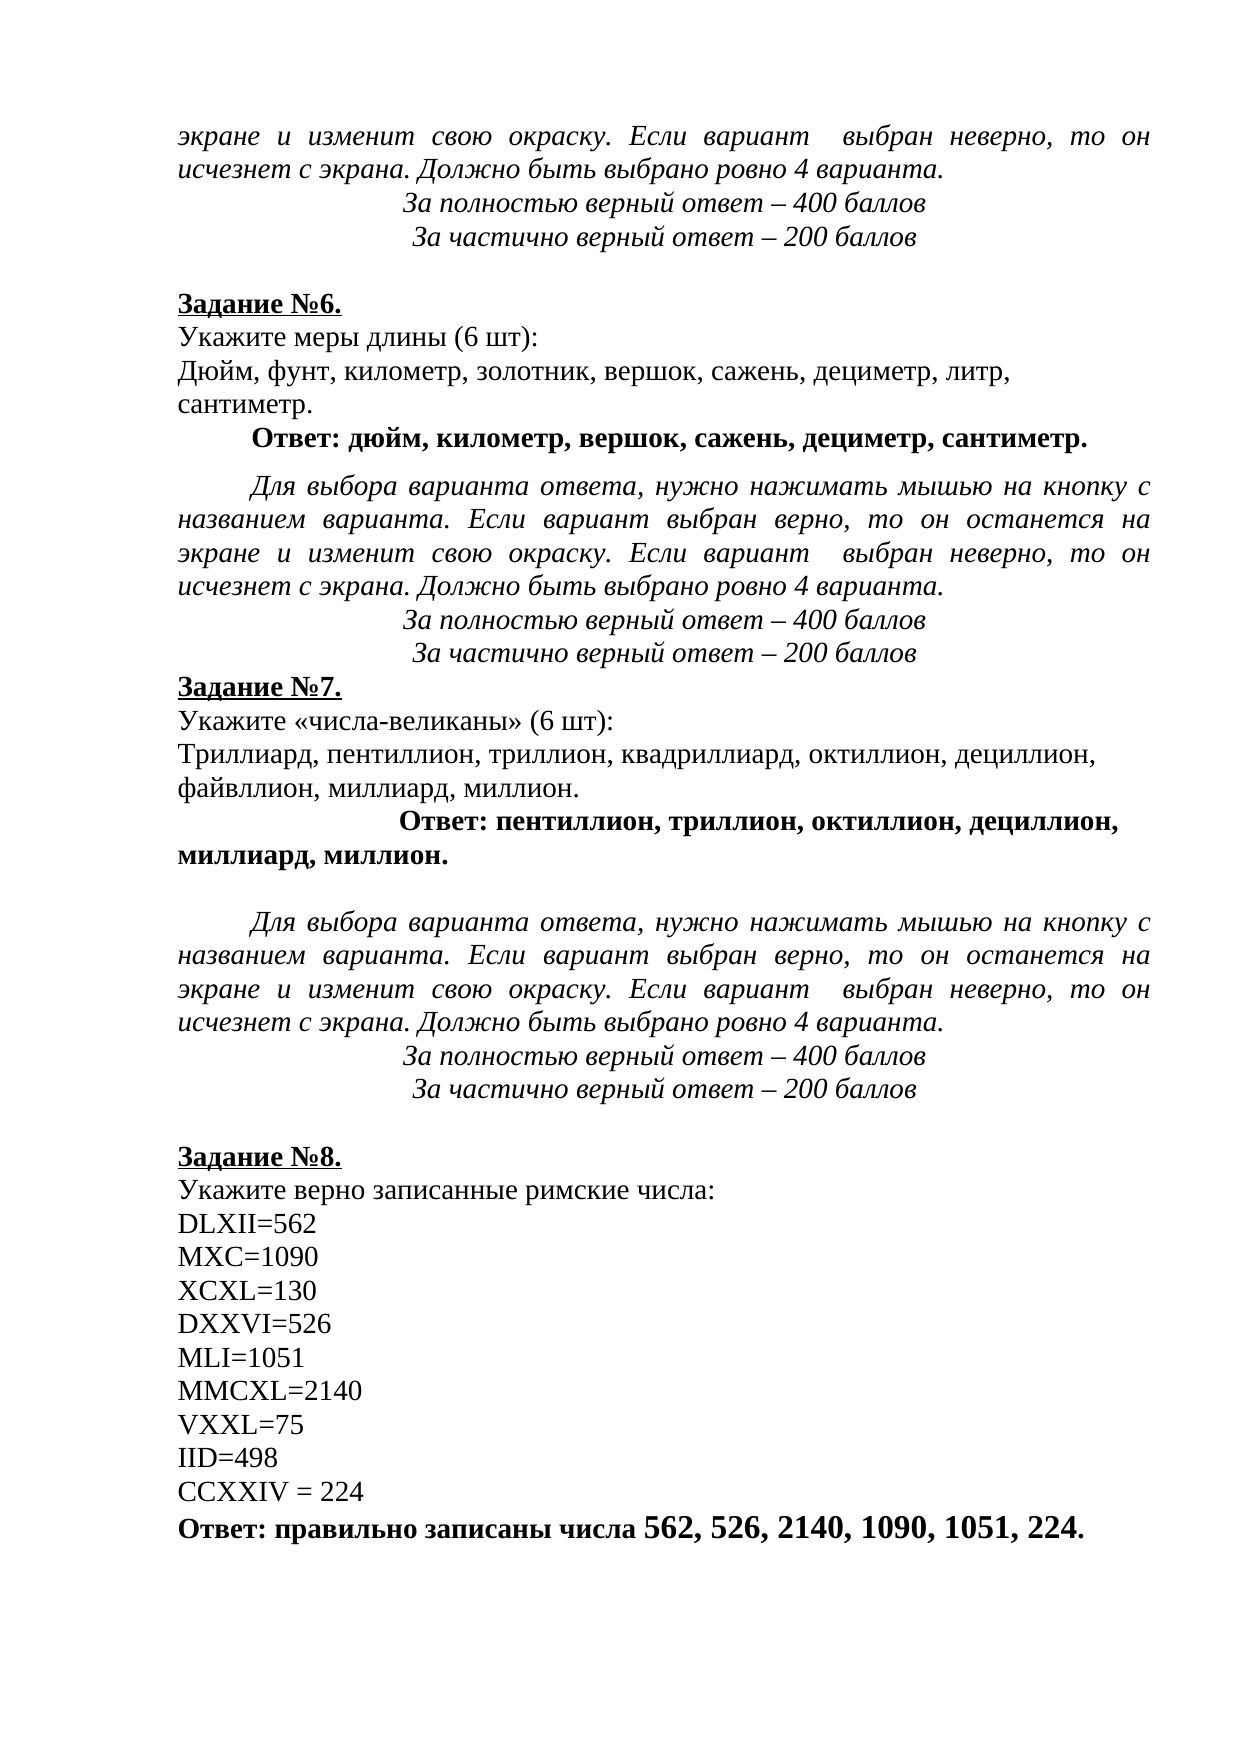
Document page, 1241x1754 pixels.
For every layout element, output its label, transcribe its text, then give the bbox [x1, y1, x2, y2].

text За частично верный ответ – 200 баллов [177, 1072, 1152, 1105]
text Дюйм, фунт, километр, золотник, вершок, сажень, дециметр, литр, сантиметр. [177, 353, 1152, 420]
text Укажите «числа-великаны» (6 шт): [177, 703, 1152, 736]
text Ответ: пентиллион, триллион, октиллион, дециллион, миллиард, миллион. [177, 803, 1152, 870]
text Триллиард, пентиллион, триллион, квадриллиард, октиллион, дециллион, файвллион, миллиард, миллион. [177, 736, 1152, 803]
text VXXL=75 [177, 1407, 1152, 1441]
text DLXII=562 [177, 1206, 1152, 1239]
text За частично верный ответ – 200 баллов [177, 219, 1152, 252]
text IID=498 [177, 1441, 1152, 1474]
text MMCXL=2140 [177, 1373, 1152, 1407]
text За частично верный ответ – 200 баллов [177, 636, 1152, 669]
text Задание №8. [177, 1139, 1152, 1172]
text CCXXIV = 224 [177, 1474, 1152, 1508]
text MLI=1051 [177, 1340, 1152, 1373]
text За полностью верный ответ – 400 баллов [177, 185, 1152, 219]
text Ответ: правильно записаны числа 562, 526, 2140, 1090, 1051, 224. [177, 1508, 1152, 1546]
text Задание №7. [177, 669, 1152, 703]
text Задание №6. [177, 286, 1152, 319]
text За полностью верный ответ – 400 баллов [177, 602, 1152, 636]
text Укажите верно записанные римские числа: [177, 1172, 1152, 1206]
text MXC=1090 [177, 1239, 1152, 1273]
text Укажите меры длины (6 шт): [177, 319, 1152, 353]
text Ответ: дюйм, километр, вершок, сажень, дециметр, сантиметр. [177, 420, 1152, 453]
text За полностью верный ответ – 400 баллов [177, 1038, 1152, 1072]
text DXXVI=526 [177, 1306, 1152, 1340]
text XCXL=130 [177, 1273, 1152, 1306]
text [177, 118, 1152, 185]
